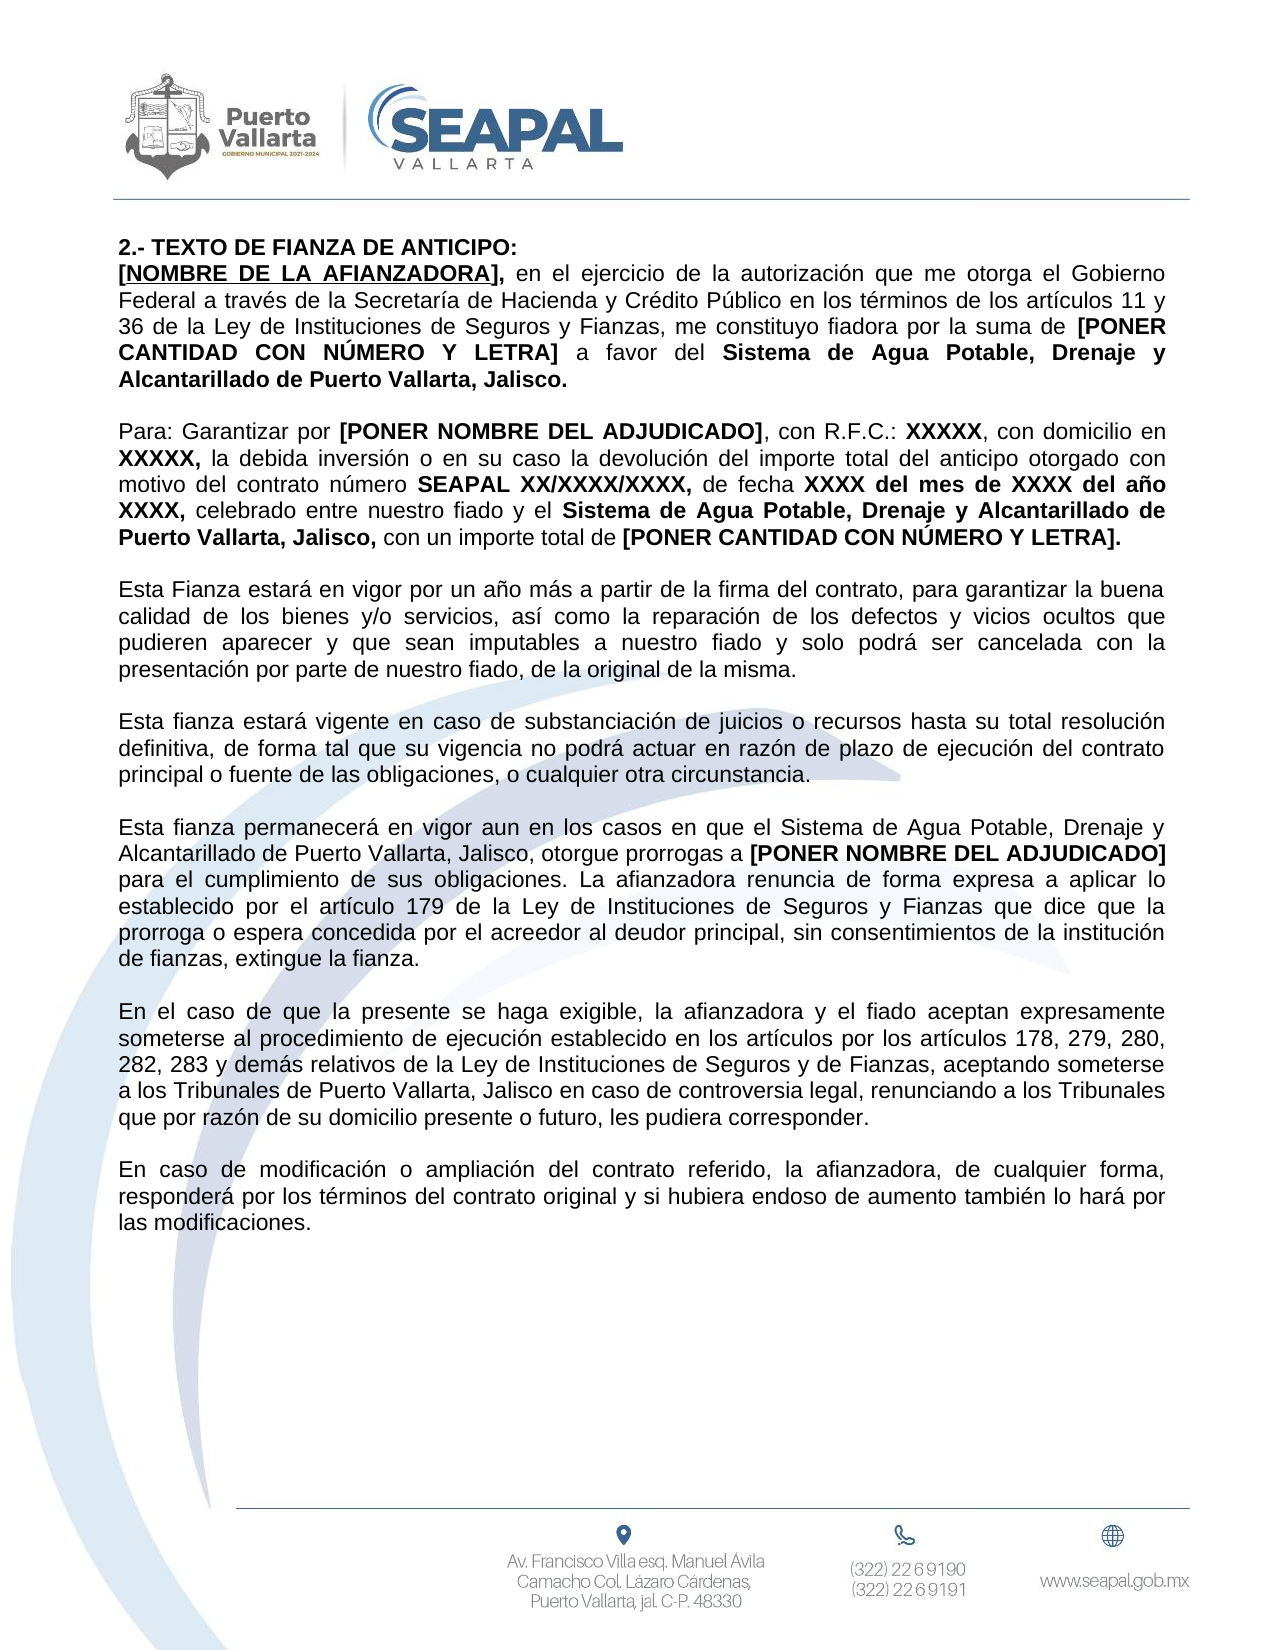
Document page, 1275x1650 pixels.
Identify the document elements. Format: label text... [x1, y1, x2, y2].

text Esta Fianza estará en vigor por un año más a partir de la firma del contrato, para garantizar la buena calidad de los bienes y/o servicios, así como la reparación de los defectos y vicios ocultos que pudieren aparecer y que sean imputables a nuestro fiado y solo podrá ser cancelada con la presentación por parte de nuestro fiado, de la original de la misma. [118, 576, 1166, 682]
text Esta fianza estará vigente en caso de substanciación de juicios o recursos hasta su total resolución definitiva, de forma tal que su vigencia no podrá actuar en razón de plazo de ejecución del contrato principal o fuente de las obligaciones, o cualquier otra circunstancia. [118, 708, 1166, 787]
picture [9, 0, 1275, 1650]
text [NOMBRE DE LA AFIANZADORA], en el ejercicio de la autorización que me otorga el Gobierno Federal a través de la Secretaría de Hacienda y Crédito Público en los términos de los artículos 11 y 36 de la Ley de Instituciones de Seguros y Fianzas, me constituyo fiadora por la suma de [PONER CANTIDAD CON NÚMERO Y LETRA] a favor del Sistema de Agua Potable, Drenaje y Alcantarillado de Puerto Vallarta, Jalisco. [118, 260, 1166, 392]
text Para: Garantizar por [PONER NOMBRE DEL ADJUDICADO], con R.F.C.: XXXXX, con domicilio en XXXXX, la debida inversión o en su caso la devolución del importe total del anticipo otorgado con motivo del contrato número SEAPAL XX/XXXX/XXXX, de fecha XXXX del mes de XXXX del año XXXX, celebrado entre nuestro fiado y el Sistema de Agua Potable, Drenaje y Alcantarillado de Puerto Vallarta, Jalisco, con un importe total de [PONER CANTIDAD CON NÚMERO Y LETRA]. [118, 418, 1166, 550]
text En el caso de que la presente se haga exigible, la afianzadora y el fiado aceptan expresamente someterse al procedimiento de ejecución establecido en los artículos por los artículos 178, 279, 280, 282, 283 y demás relativos de la Ley de Instituciones de Seguros y de Fianzas, aceptando someterse a los Tribunales de Puerto Vallarta, Jalisco en caso de controversia legal, renunciando a los Tribunales que por razón de su domicilio presente o futuro, les pudiera corresponder. [118, 998, 1166, 1130]
text Esta fianza permanecerá en vigor aun en los casos en que el Sistema de Agua Potable, Drenaje y Alcantarillado de Puerto Vallarta, Jalisco, otorgue prorrogas a [PONER NOMBRE DEL ADJUDICADO] para el cumplimiento de sus obligaciones. La afianzadora renuncia de forma expresa a aplicar lo establecido por el artículo 179 de la Ley de Instituciones de Seguros y Fianzas que dice que la prorroga o espera concedida por el acreedor al deudor principal, sin consentimientos de la institución de fianzas, extingue la fianza. [118, 814, 1166, 972]
text 2.- TEXTO DE FIANZA DE ANTICIPO: [118, 234, 1166, 260]
text En caso de modificación o ampliación del contrato referido, la afianzadora, de cualquier forma, responderá por los términos del contrato original y si hubiera endoso de aumento también lo hará por las modificaciones. [118, 1156, 1166, 1235]
